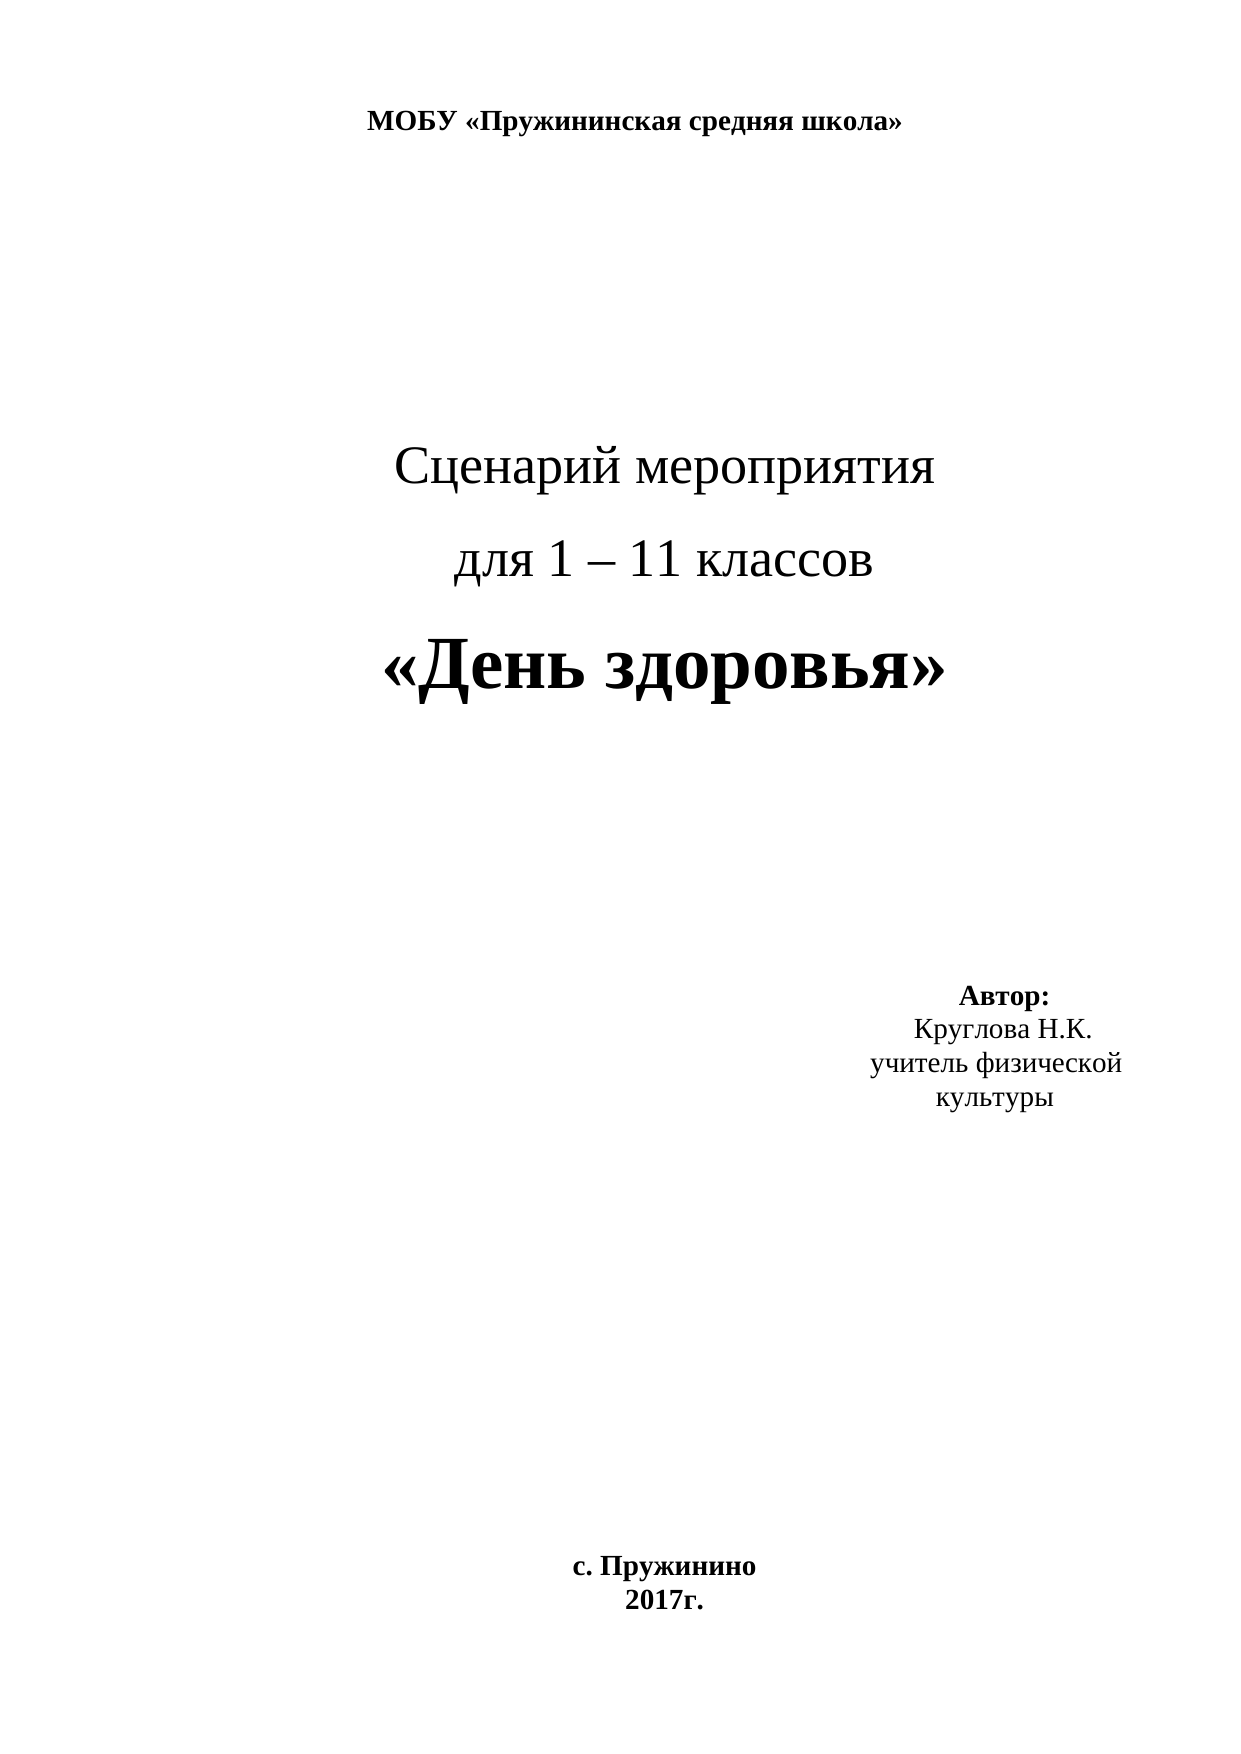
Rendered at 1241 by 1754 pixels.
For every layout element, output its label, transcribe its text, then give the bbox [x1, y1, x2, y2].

text для 1 – 11 классов [177, 526, 1152, 588]
text МОБУ «Пружининская средняя школа» [118, 103, 1152, 137]
text Автор: [177, 978, 1152, 1012]
text Круглова Н.К. [177, 1012, 1152, 1045]
text 2017г. [177, 1582, 1152, 1615]
text культуры [177, 1079, 1152, 1112]
text учитель физической [177, 1045, 1152, 1079]
text Сценарий мероприятия [177, 433, 1152, 496]
text с. Пружинино [177, 1548, 1152, 1582]
text «День здоровья» [177, 618, 1152, 704]
